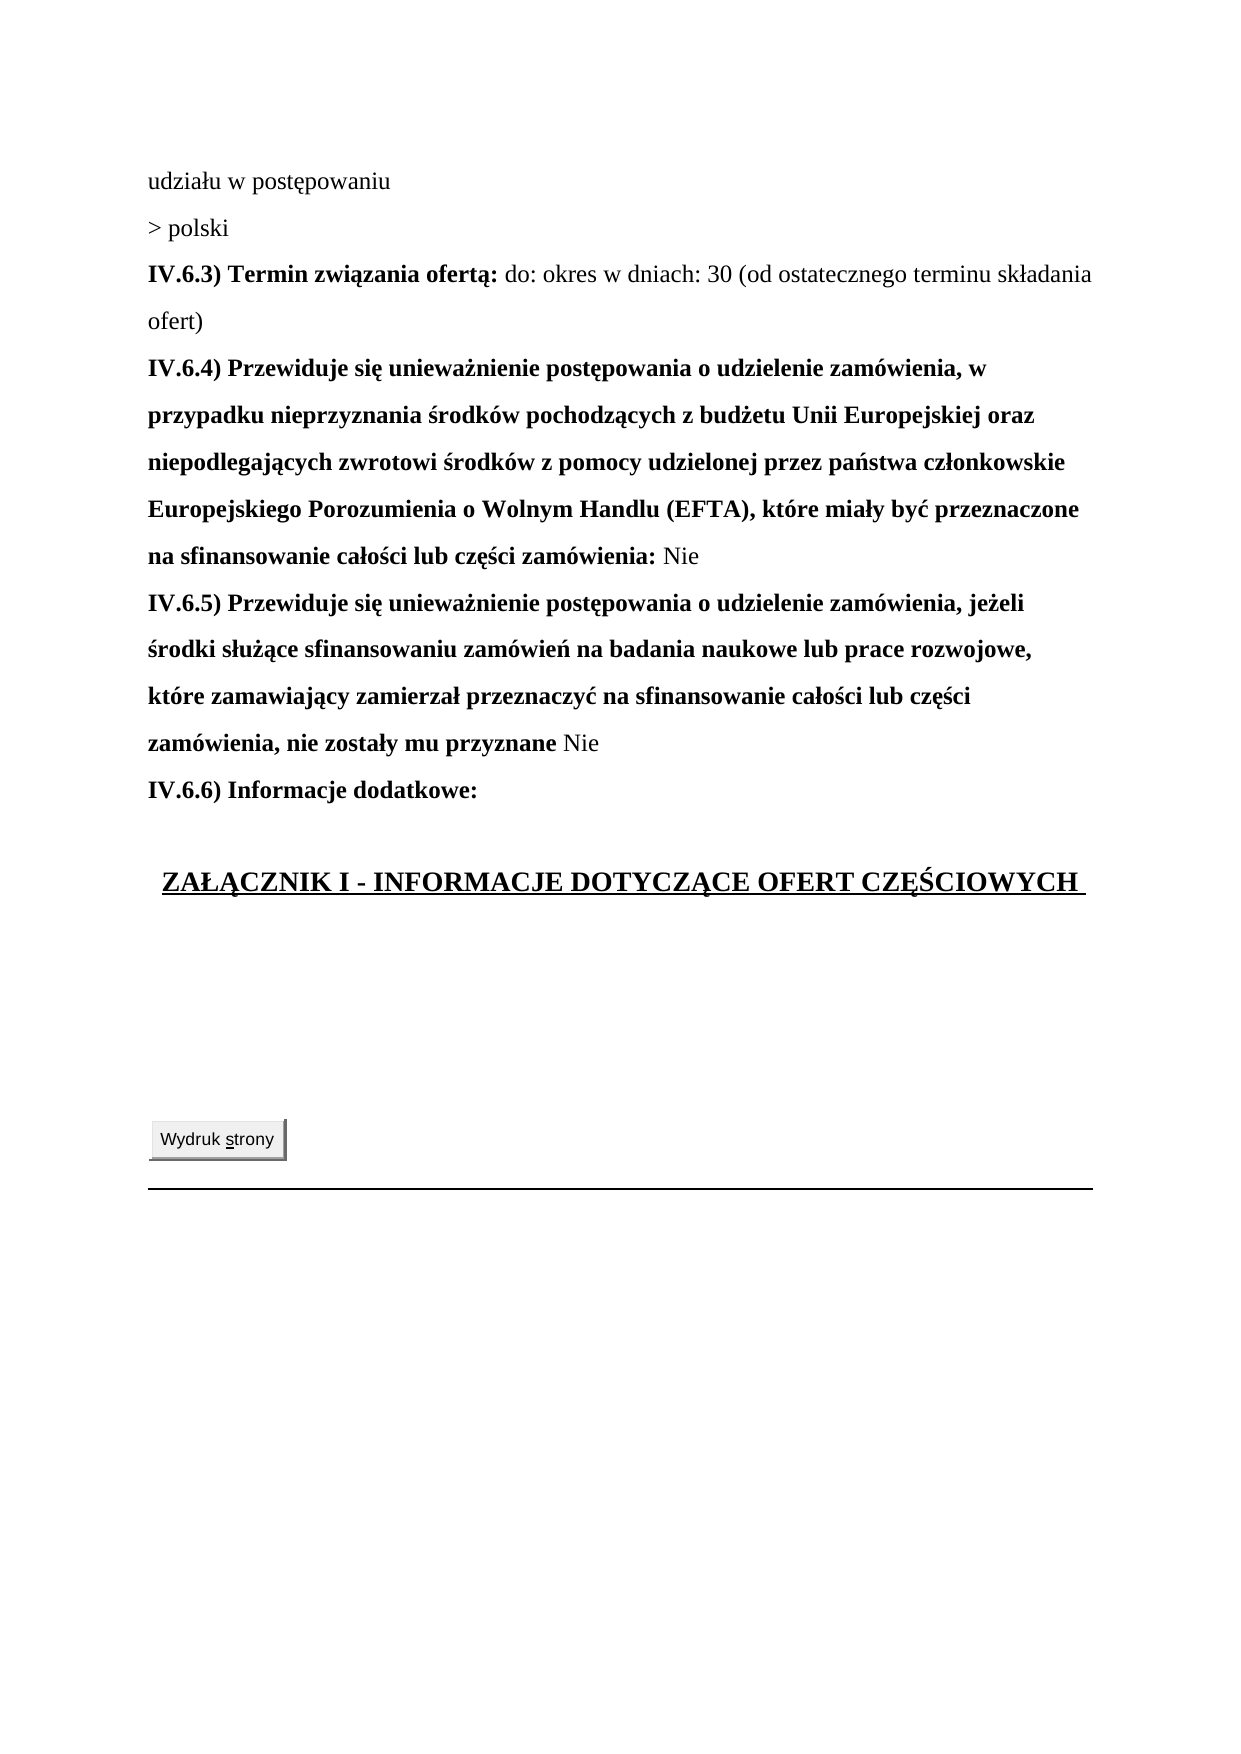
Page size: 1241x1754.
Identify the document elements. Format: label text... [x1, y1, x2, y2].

table_header [148, 1117, 294, 1163]
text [148, 148, 1093, 851]
text ZAŁĄCZNIK I - INFORMACJE DOTYCZĄCE OFERT CZĘŚCIOWYCH [148, 851, 1093, 898]
